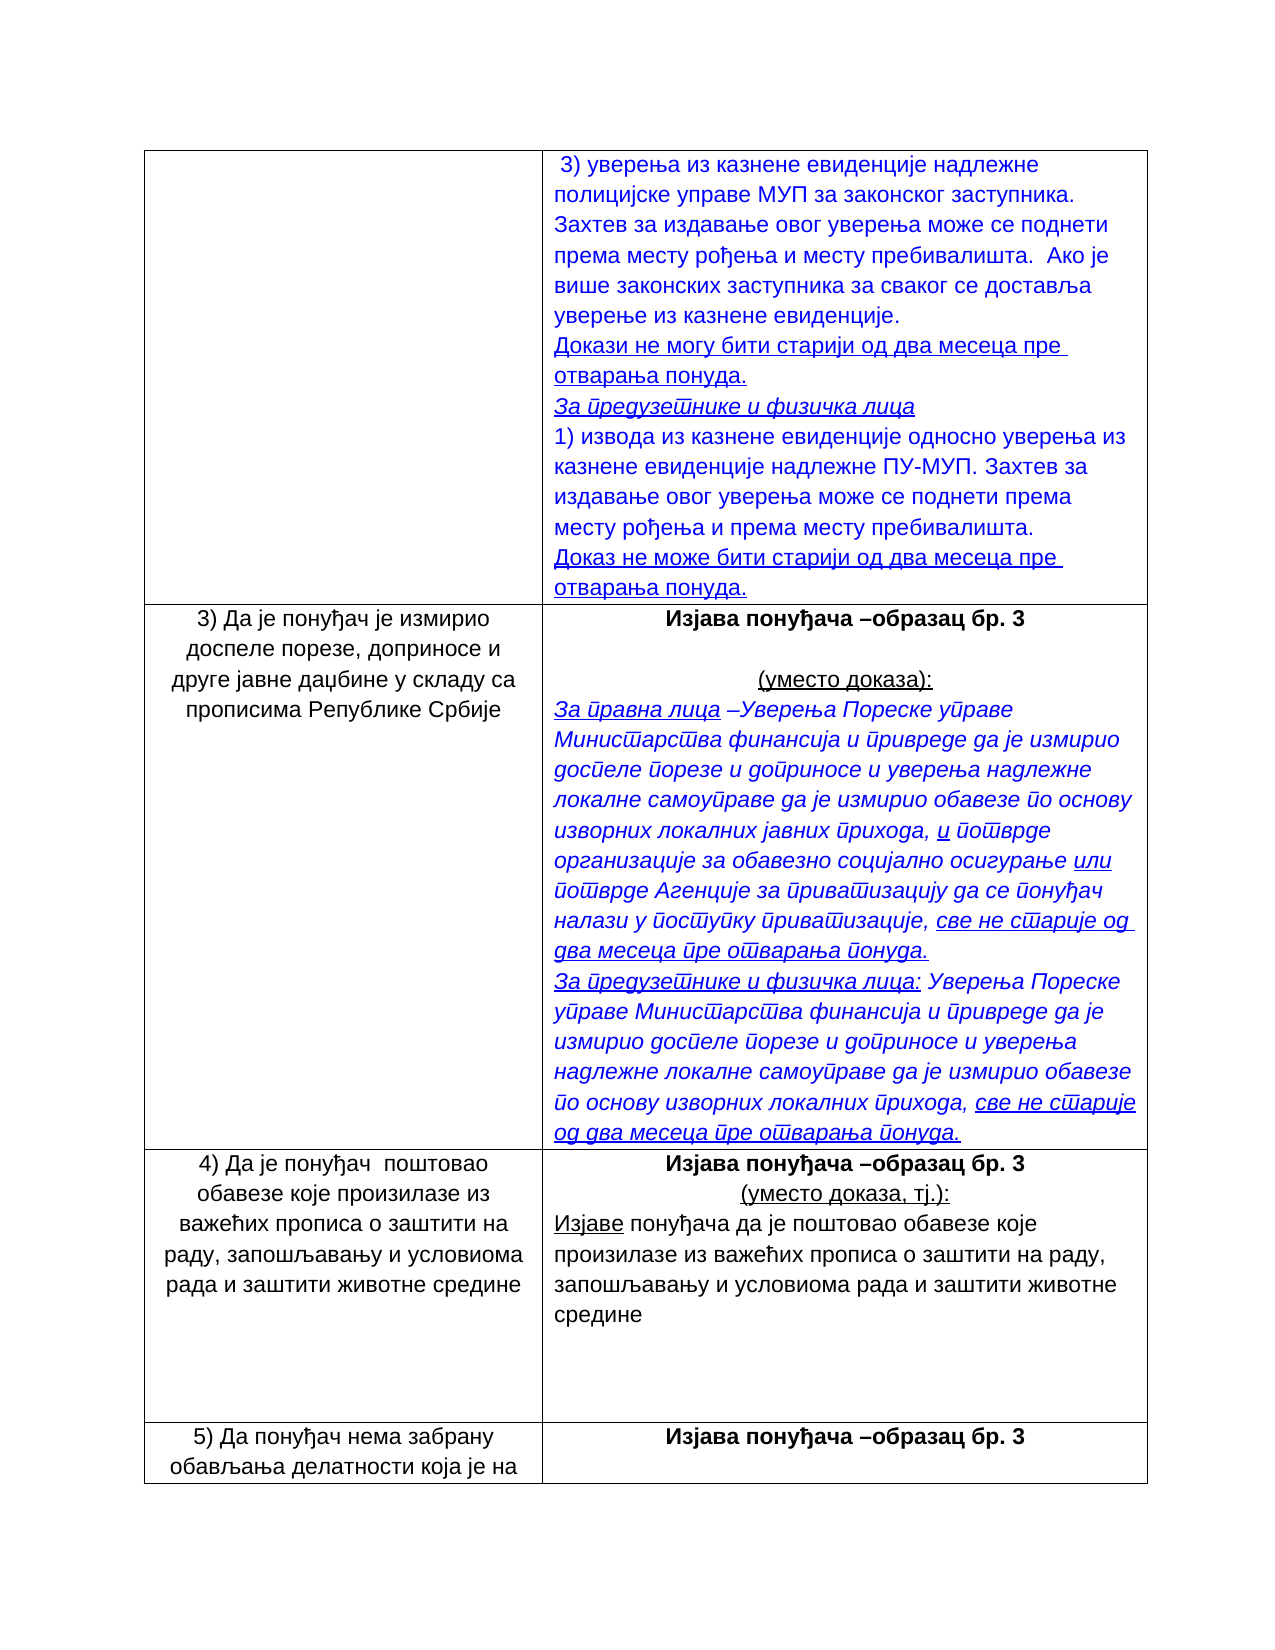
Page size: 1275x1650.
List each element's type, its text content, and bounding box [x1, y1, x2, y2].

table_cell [543, 151, 1147, 604]
table_cell Изјава понуђача –образац бр. 3 (уместо доказа, тј.): Изјавe понуђача да је поштовао обавезе које произилазе из важећих прописа о заштити на раду, запошљавању и условиома рада и заштити животне средине [543, 1150, 1147, 1422]
table_cell 3) Да је понуђач је измирио доспеле порезе, доприносе и друге јавне даџбине у складу са прописима Републике Србије [145, 605, 542, 1149]
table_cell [145, 1423, 542, 1483]
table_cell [543, 1423, 1147, 1483]
table_cell Изјава понуђача –образац бр. 3 (уместо доказа): За правна лица –Уверењa Пореске управе Министарства финансија и привреде да је измирио доспеле порезе и доприносе и уверења надлежне локалне самоуправе да је измирио обавезе по основу изворних локалних јавних прихода, и потврде организације за обавезно социјално осигурање или потврде Агенције за приватизацију да се понуђач налази у поступку приватизације, све не старије од два месеца пре отварања понуда. За предузетнике и физичка лица: Уверењa Пореске управе Министарства финансија и привреде да је измирио доспеле порезе и доприносе и уверења надлежне локалне самоуправе да је измирио обавезе по основу изворних локалних прихода, све не старије од два месеца пре отварања понуда. [543, 605, 1147, 1149]
table_cell 4) Да је понуђач поштовао обавезе које произилазе из важећих прописа о заштити на раду, запошљавању и условиома рада и заштити животне средине [145, 1150, 542, 1422]
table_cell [145, 151, 542, 604]
